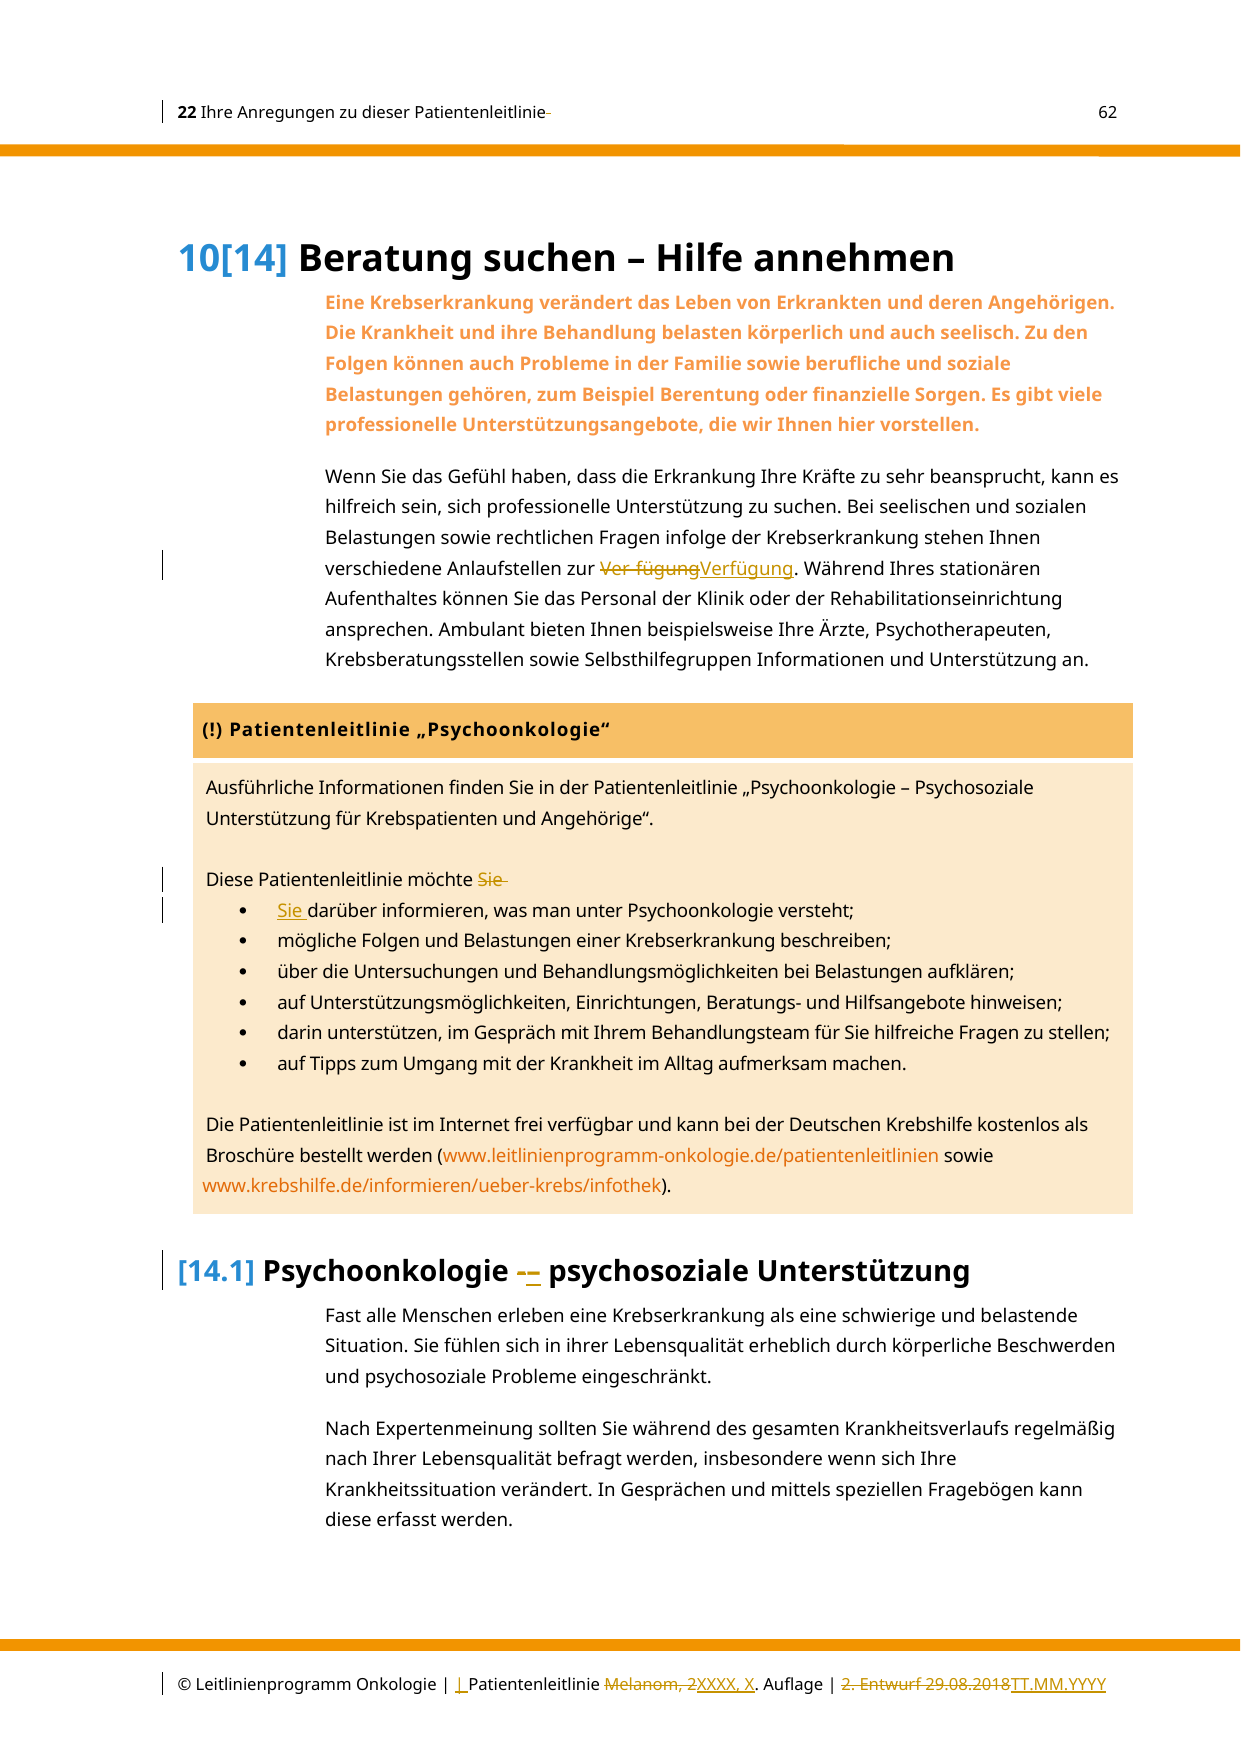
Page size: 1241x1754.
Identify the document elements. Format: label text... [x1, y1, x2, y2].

subtitle Psychoonkologie psychosoziale Unterstützung [177, 1250, 1122, 1290]
text Nach Expertenmeinung sollten Sie während des gesamten Krankheitsverlaufs regelmäßig nach Ihrer Lebensqualität befragt werden, insbesondere wenn sich Ihre Krankheitssituation verändert. In Gesprächen und mittels speziellen Fragebögen kann diese erfasst werden. [325, 1415, 1122, 1532]
subtitle Beratung suchen – Hilfe annehmen [177, 232, 1122, 283]
text Fast alle Menschen erleben eine Krebserkrankung als eine schwierige und belastende Situation. Sie fühlen sich in ihrer Lebensqualität erheblich durch körperliche Beschwerden und psychosoziale Probleme eingeschränkt. [325, 1302, 1122, 1389]
table_header (!) Patientenleitlinie „Psychoonkologie“ [193, 703, 1133, 758]
text Eine Krebserkrankung verändert das Leben von Erkrankten und deren Angehörigen. Die Krankheit und ihre Behandlung belasten körperlich und auch seelisch. Zu den Folgen können auch Probleme in der Familie sowie berufliche und soziale Belastungen gehören, zum Beispiel Berentung oder finanzielle Sorgen. Es gibt viele professionelle Unterstützungsangebote, die wir Ihnen hier vorstellen. [325, 289, 1122, 437]
text Wenn Sie das Gefühl haben, dass die Erkrankung Ihre Kräfte zu sehr beansprucht, kann es hilfreich sein, sich professionelle Unterstützung zu suchen. Bei seelischen und sozialen Belastungen sowie rechtlichen Fragen infolge der Krebserkrankung stehen Ihnen verschiedene Anlaufstellen zur . Während Ihres stationären Aufenthaltes können Sie das Personal der Klinik oder der Rehabilitationseinrichtung ansprechen. Ambulant bieten Ihnen beispielsweise Ihre Ärzte, Psychotherapeuten, Krebsberatungsstellen sowie Selbsthilfegruppen Informationen und Unterstützung an. [325, 463, 1122, 672]
table_cell Ausführliche Informationen finden Sie in der Patientenleitlinie „Psychoonkologie – Psychosoziale Unterstützung für Krebspatienten und Angehörige“. Diese Patientenleitlinie möchte darüber informieren, was man unter Psychoonkologie versteht; mögliche Folgen und Belastungen einer Krebserkrankung beschreiben; über die Untersuchungen und Behandlungsmöglichkeiten bei Belastungen aufklären; auf Unterstützungsmöglichkeiten, Einrichtungen, Beratungs- und Hilfsangebote hinweisen; darin unterstützen, im Gespräch mit Ihrem Behandlungsteam für Sie hilfreiche Fragen zu stellen; auf Tipps zum Umgang mit der Krankheit im Alltag aufmerksam machen. Die Patientenleitlinie ist im Internet frei verfügbar und kann bei der Deutschen Krebshilfe kostenlos als Broschüre bestellt werden (www.leitlinienprogramm-onkologie.de/patientenleitlinien sowie www.krebshilfe.de/informieren/ueber-krebs/infothek). [193, 763, 1133, 1214]
